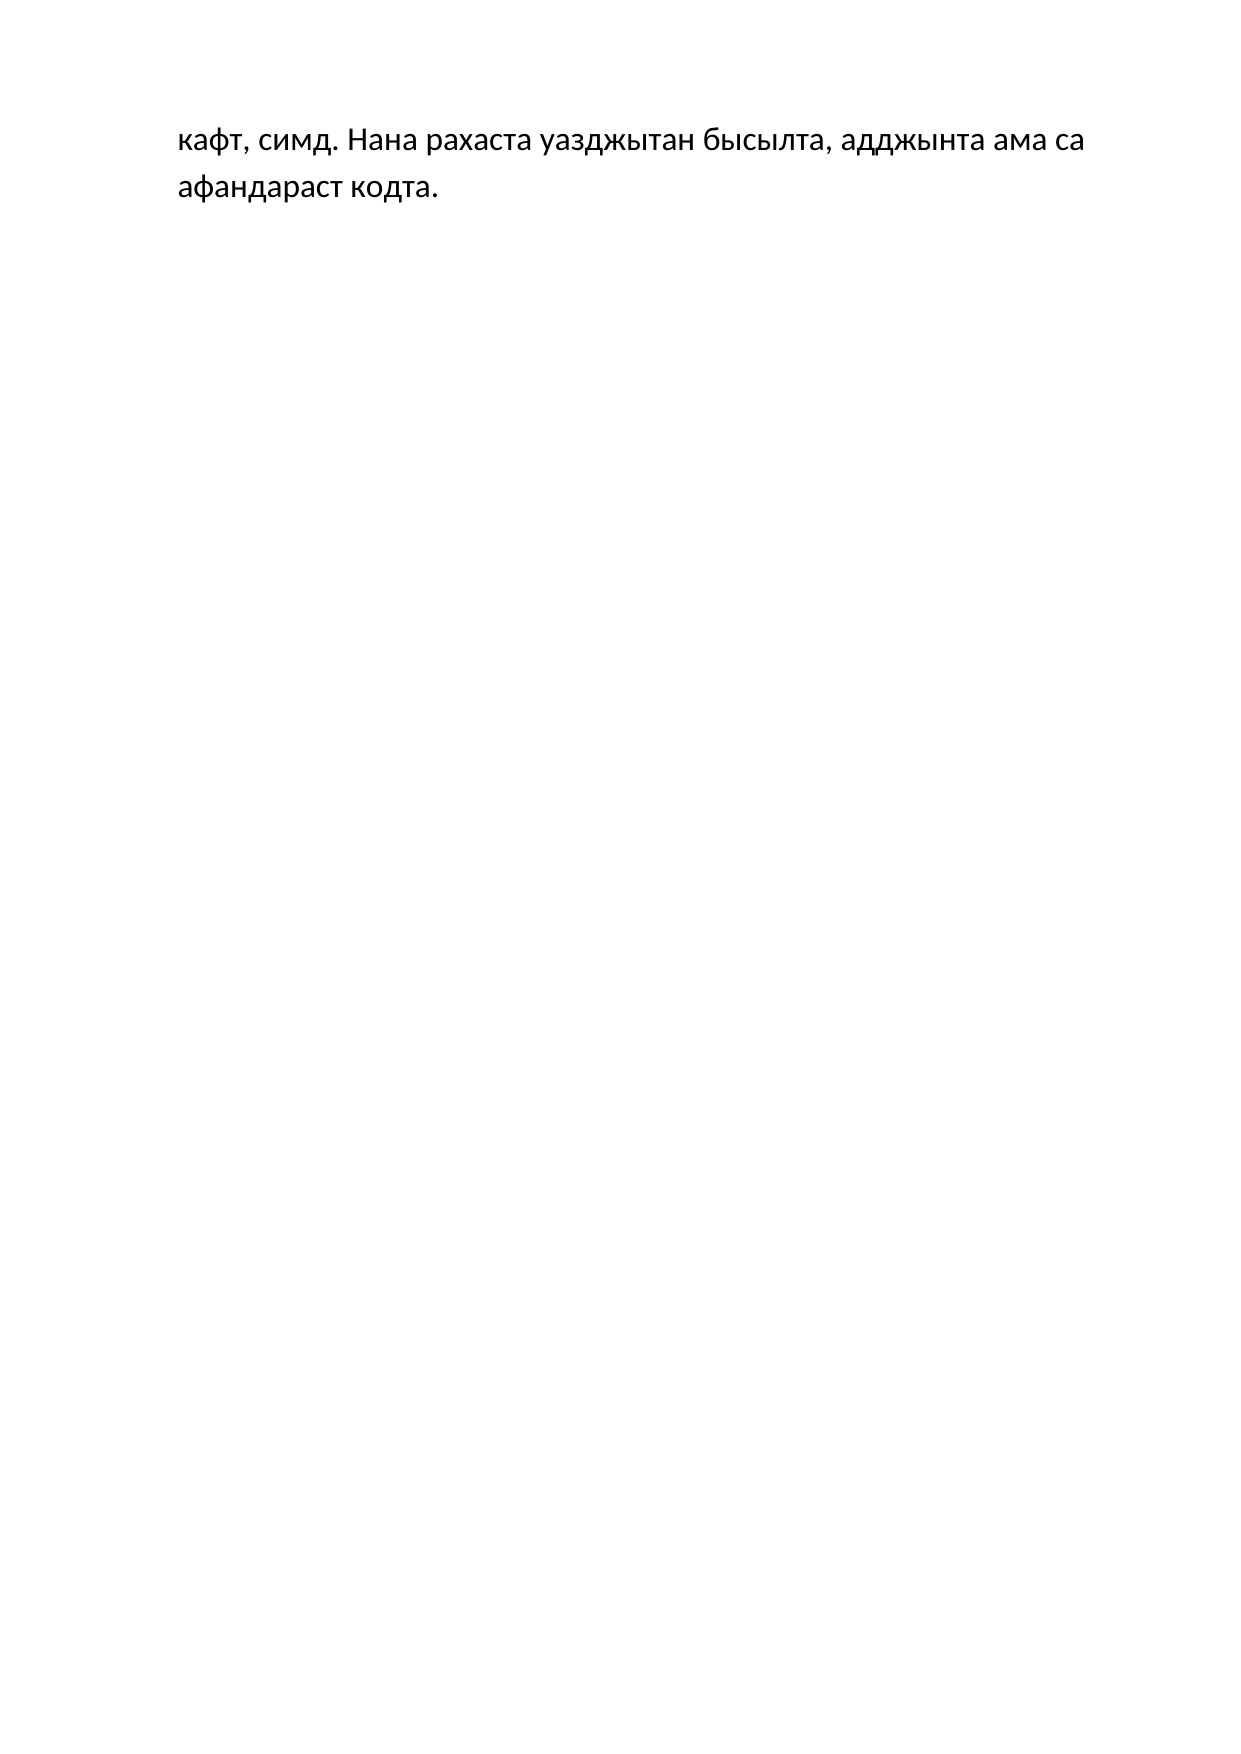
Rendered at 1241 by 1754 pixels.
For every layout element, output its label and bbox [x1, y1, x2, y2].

text [177, 118, 1152, 206]
